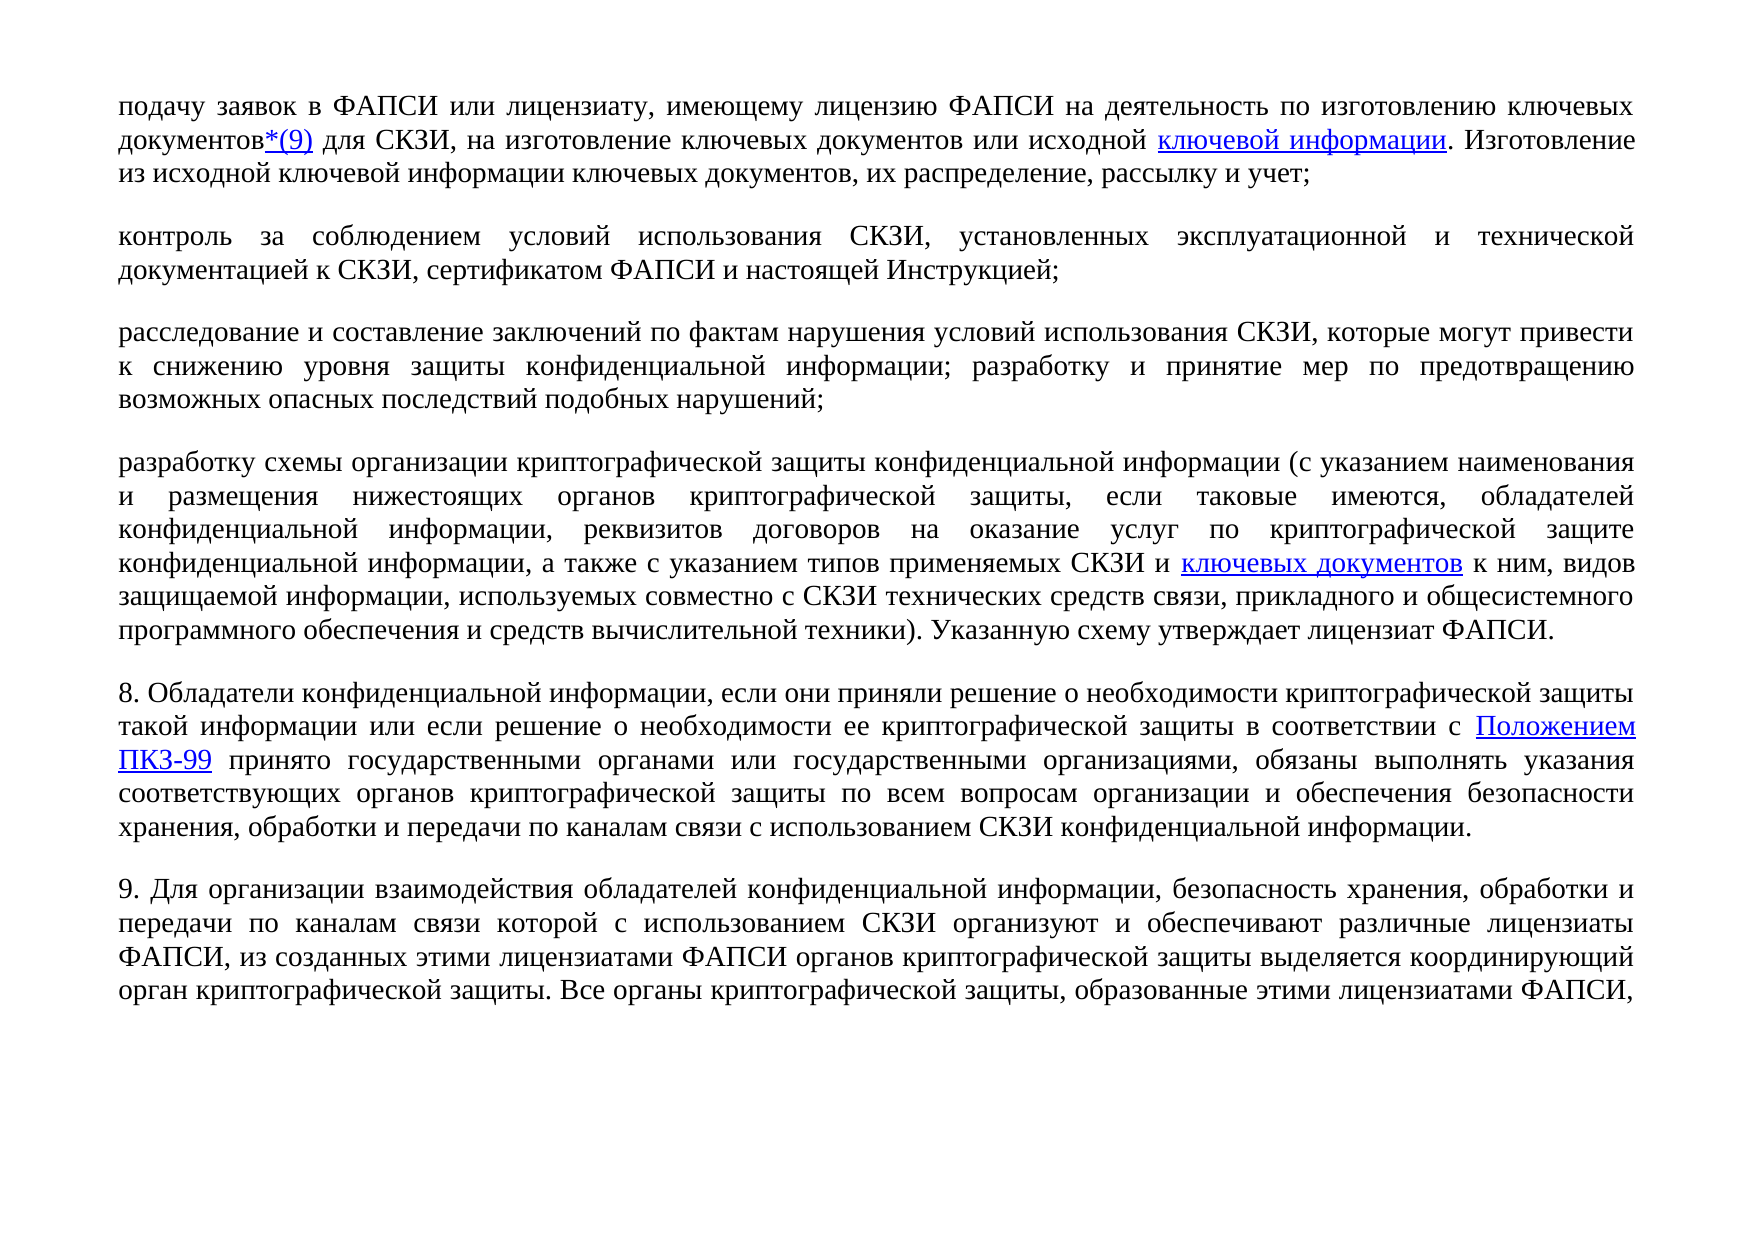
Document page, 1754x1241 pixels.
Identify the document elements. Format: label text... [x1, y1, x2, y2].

text 8. Обладатели конфиденциальной информации, если они приняли решение о необходимости криптографической защиты такой информации или если решение о необходимости ее криптографической защиты в соответствии с Положением ПКЗ-99 принято государственными органами или государственными организациями, обязаны выполнять указания соответствующих органов криптографической защиты по всем вопросам организации и обеспечения безопасности хранения, обработки и передачи по каналам связи с использованием СКЗИ конфиденциальной информации. [118, 675, 1636, 842]
text разработку схемы организации криптографической защиты конфиденциальной информации (с указанием наименования и размещения нижестоящих органов криптографической защиты, если таковые имеются, обладателей конфиденциальной информации, реквизитов договоров на оказание услуг по криптографической защите конфиденциальной информации, а также с указанием типов применяемых СКЗИ и ключевых документов к ним, видов защищаемой информации, используемых совместно с СКЗИ технических средств связи, прикладного и общесистемного программного обеспечения и средств вычислительной техники). Указанную схему утверждает лицензиат ФАПСИ. [118, 444, 1636, 646]
text подачу заявок в ФАПСИ или лицензиату, имеющему лицензию ФАПСИ на деятельность по изготовлению ключевых документов*(9) для СКЗИ, на изготовление ключевых документов или исходной ключевой информации. Изготовление из исходной ключевой информации ключевых документов, их распределение, рассылку и учет; [118, 88, 1636, 189]
text контроль за соблюдением условий использования СКЗИ, установленных эксплуатационной и технической документацией к СКЗИ, сертификатом ФАПСИ и настоящей Инструкцией; [118, 218, 1636, 285]
text расследование и составление заключений по фактам нарушения условий использования СКЗИ, которые могут привести к снижению уровня защиты конфиденциальной информации; разработку и принятие мер по предотвращению возможных опасных последствий подобных нарушений; [118, 314, 1636, 415]
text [118, 872, 1636, 1006]
